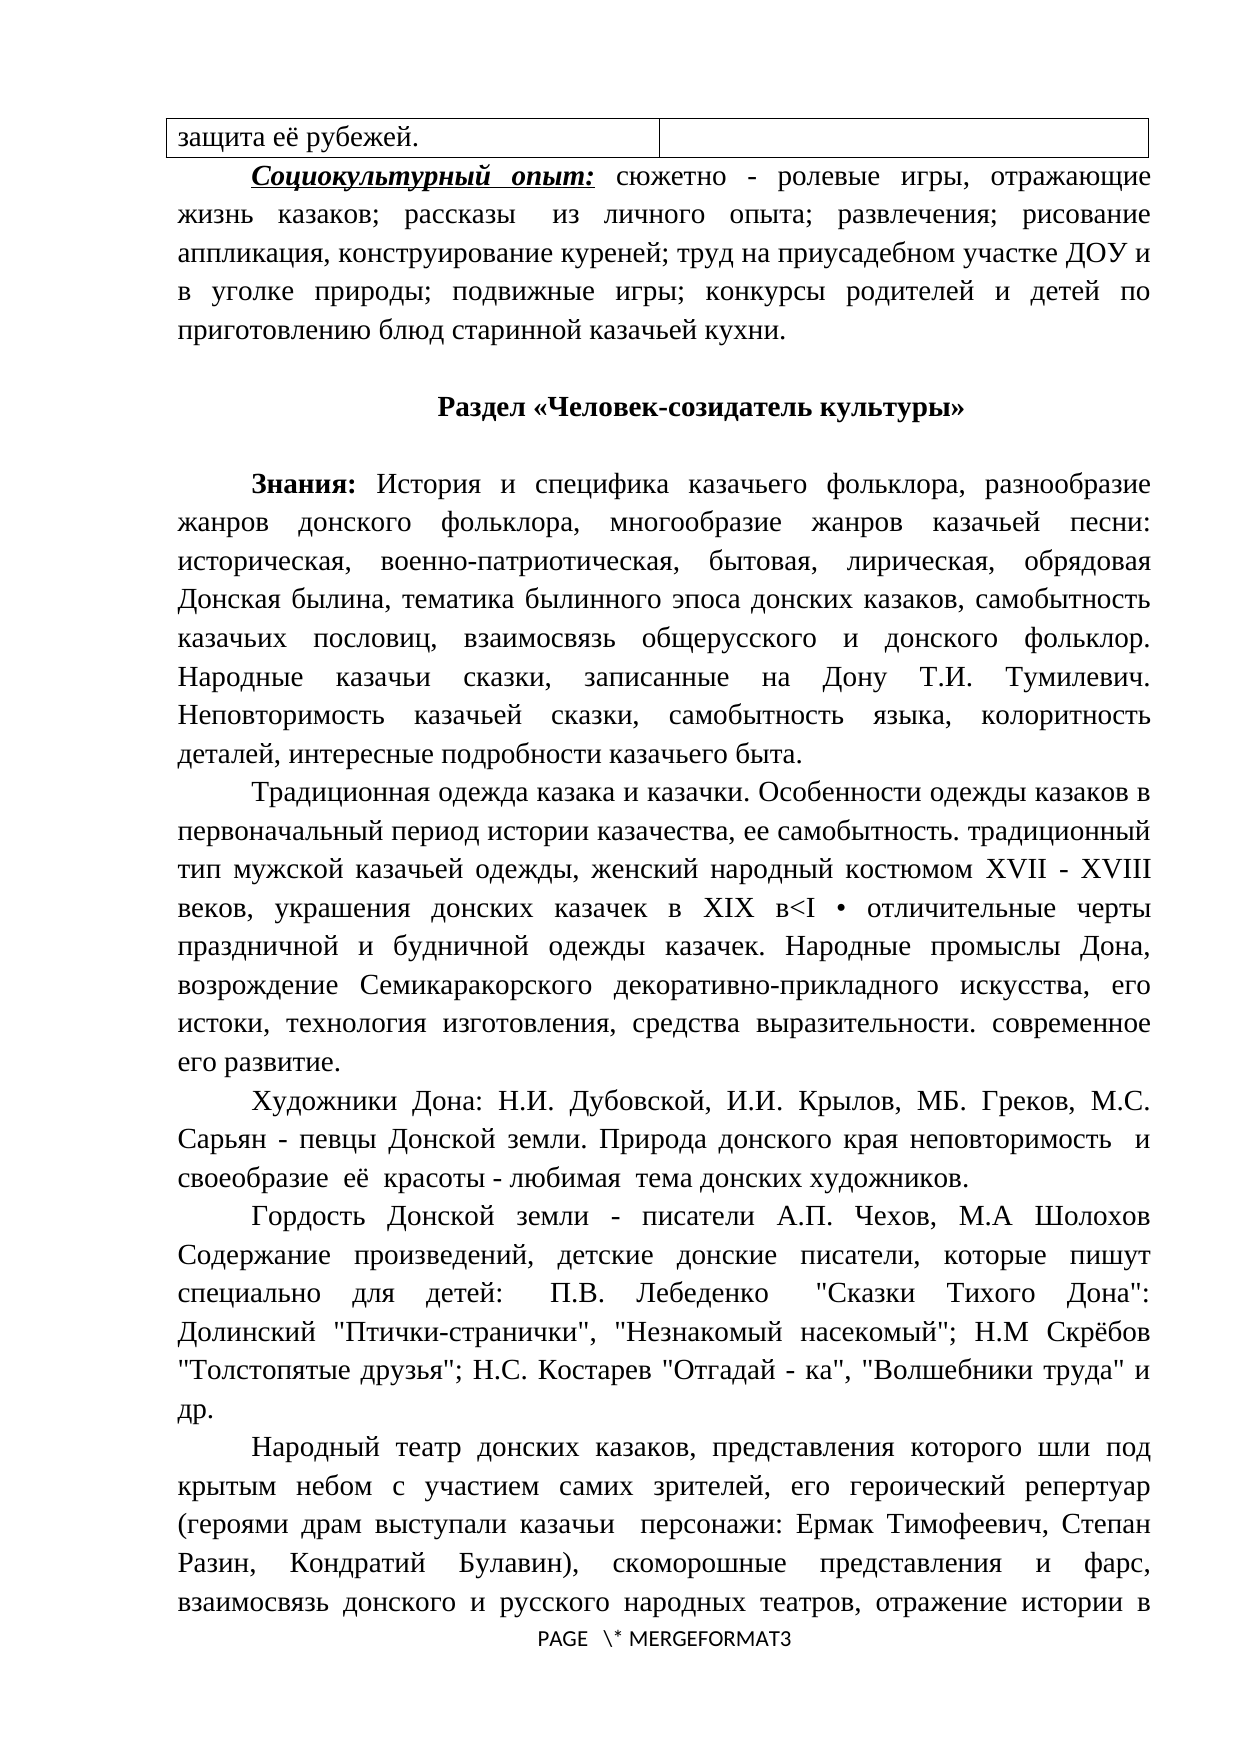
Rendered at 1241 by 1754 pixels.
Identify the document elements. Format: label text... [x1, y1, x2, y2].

text Гордость Донской земли - писатели А.П. Чехов, М.А Шолохов Содержание произведений, детские донские писатели, которые пишут специально для детей: П.В. Лебеденко "Сказки Тихого Дона": Долинский "Птички-странички", "Незнакомый насекомый"; Н.М Скрёбов "Толстопятые друзья"; Н.С. Костарев "Отгадай - ка", "Волшебники труда" и др. [177, 1198, 1152, 1424]
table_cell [167, 119, 659, 157]
text Социокультурный опыт: сюжетно - ролевые игры, отражающие жизнь казаков; рассказы из личного опыта; развлечения; рисование аппликация, конструирование куреней; труд на приусадебном участке ДОУ и в уголке природы; подвижные игры; конкурсы родителей и детей по приготовлению блюд старинной казачьей кухни. [177, 158, 1152, 345]
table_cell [660, 119, 1148, 157]
text Художники Дона: Н.И. Дубовской, И.И. Крылов, МБ. Греков, М.С. Сарьян - певцы Донской земли. Природа донского края неповторимость и своеобразие её красоты - любимая тема донских художников. [177, 1083, 1152, 1193]
text Традиционная одежда казака и казачки. Особенности одежды казаков в первоначальный период истории казачества, ее самобытность. традиционный тип мужской казачьей одежды, женский народный костюмом XVII - XVIII веков, украшения донских казачек в XIX в<I • отличительные черты праздничной и будничной одежды казачек. Народные промыслы Дона, возрождение Семикаракорского декоративно-прикладного искусства, его истоки, технология изготовления, средства выразительности. современное его развитие. [177, 774, 1152, 1078]
text Знания: История и специфика казачьего фольклора, разнообразие жанров донского фольклора, многообразие жанров казачьей песни: историческая, военно-патриотическая, бытовая, лирическая, обрядовая Донская былина, тематика былинного эпоса донских казаков, самобытность казачьих пословиц, взаимосвязь общерусского и донского фольклор. Народные казачьи сказки, записанные на Дону Т.И. Тумилевич. Неповторимость казачьей сказки, самобытность языка, колоритность деталей, интересные подробности казачьего быта. [177, 466, 1152, 769]
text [177, 1429, 1152, 1617]
text Раздел «Человек-созидатель культуры» [177, 389, 1152, 422]
